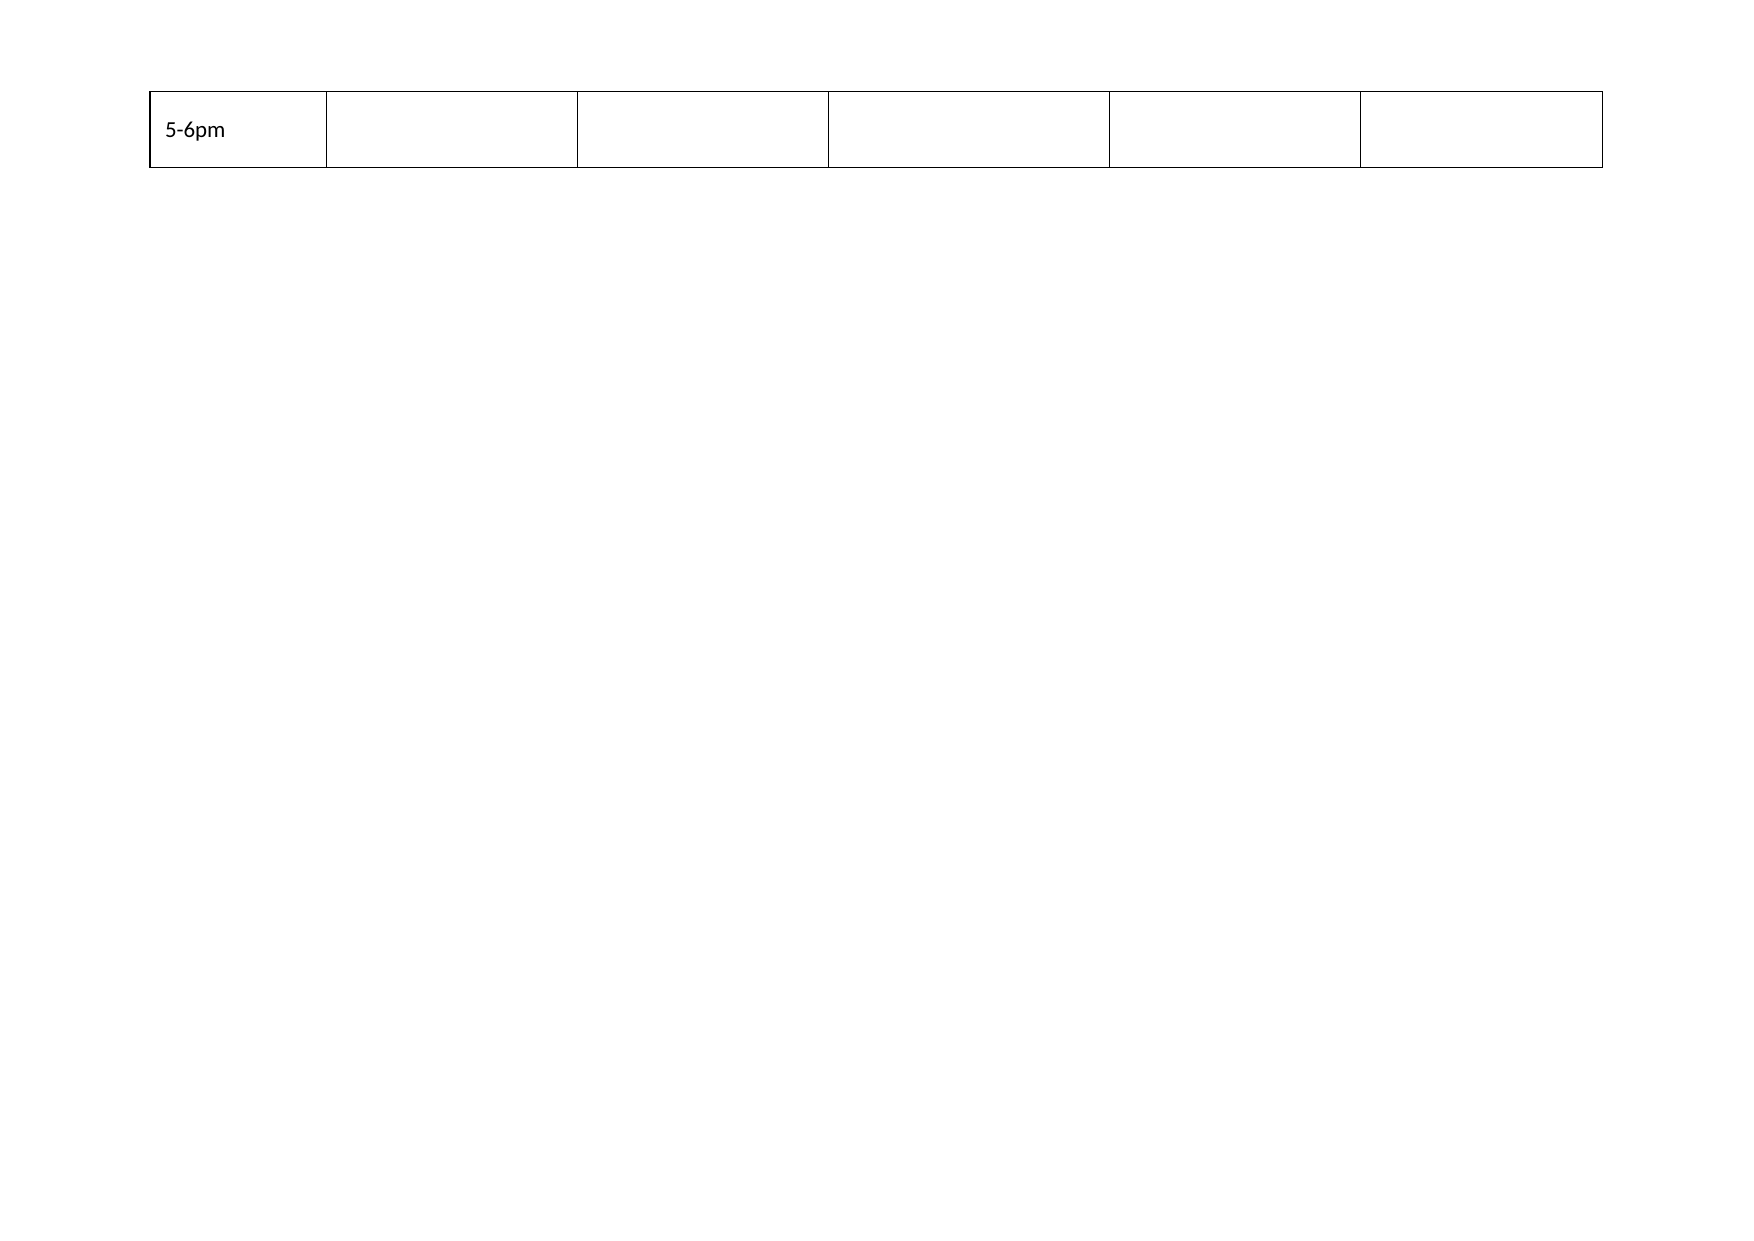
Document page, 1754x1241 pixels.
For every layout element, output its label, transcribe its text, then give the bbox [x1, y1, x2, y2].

table_cell [1361, 92, 1602, 167]
table_cell [578, 92, 828, 167]
table_cell [829, 92, 1109, 167]
table_cell [327, 92, 577, 167]
table_cell [1110, 92, 1360, 167]
table_cell 5-6pm [151, 92, 326, 167]
